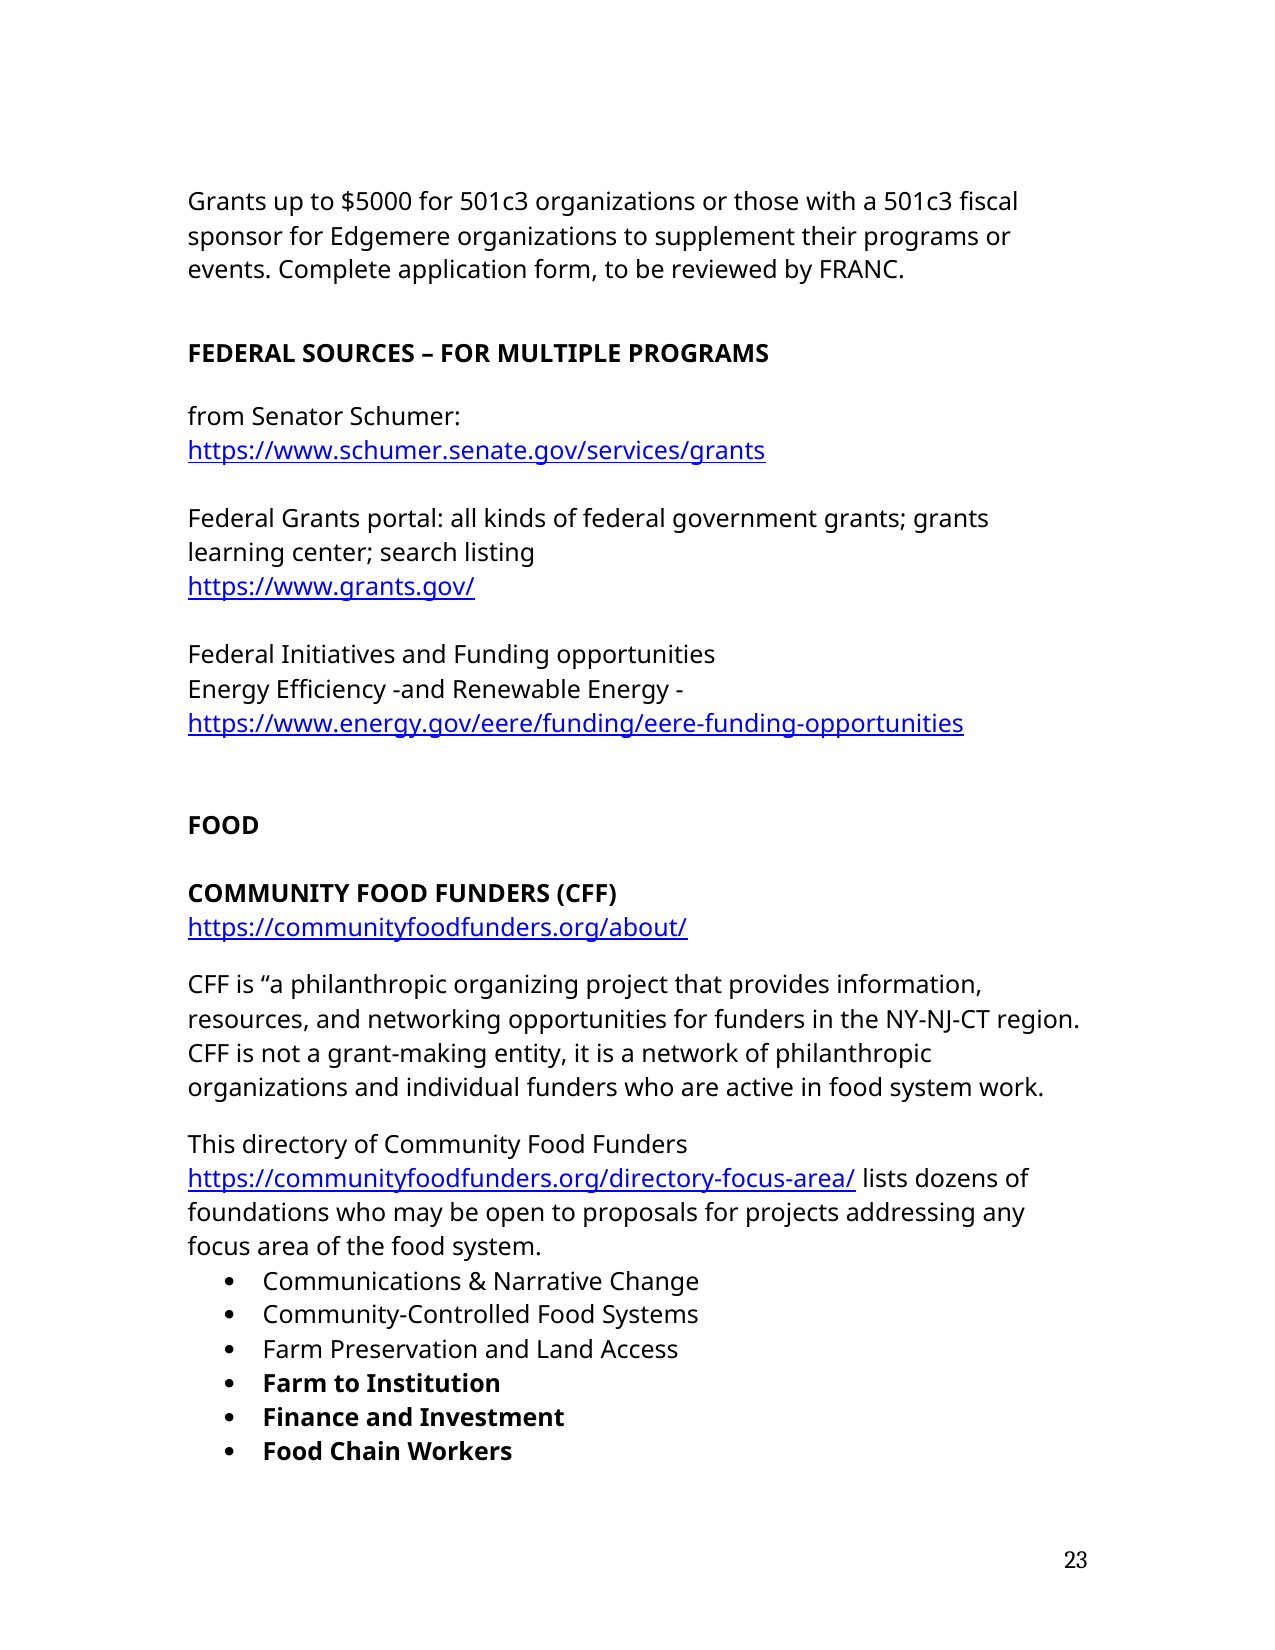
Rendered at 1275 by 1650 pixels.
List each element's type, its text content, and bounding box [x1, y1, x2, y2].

text FOOD [187, 807, 1087, 842]
text This directory of Community Food Funders https://communityfoodfunders.org/directory-focus-area/ lists dozens of foundations who may be open to proposals for projects addressing any focus area of the food system. [187, 1127, 1087, 1263]
subtitle Food Chain Workers [225, 1433, 1087, 1467]
subtitle Farm to Institution [225, 1365, 1087, 1399]
text from Senator Schumer: [187, 399, 1087, 433]
text Federal Grants portal: all kinds of federal government grants; grants learning center; search listing [187, 501, 1087, 569]
text COMMUNITY FOOD FUNDERS (CFF) [187, 876, 1087, 910]
text https://www.grants.gov/ [187, 569, 1087, 603]
text FEDERAL SOURCES – FOR MULTIPLE PROGRAMS [187, 336, 1087, 399]
text CFF is “a philanthropic organizing project that provides information, resources, and networking opportunities for funders in the NY-NJ-CT region. CFF is not a grant-making entity, it is a network of philanthropic organizations and individual funders who are active in food system work. [187, 967, 1087, 1103]
text Grants up to $5000 for 501c3 organizations or those with a 501c3 fiscal sponsor for Edgemere organizations to supplement their programs or events. Complete application form, to be reviewed by FRANC. [187, 184, 1087, 286]
text Federal Initiatives and Funding opportunities [187, 637, 1087, 671]
text Energy Efficiency -and Renewable Energy - [187, 671, 1087, 705]
text https://www.schumer.senate.gov/services/grants [187, 433, 1087, 467]
subtitle Communications & Narrative Change [225, 1263, 1087, 1297]
subtitle Finance and Investment [225, 1399, 1087, 1433]
text https://communityfoodfunders.org/about/ [187, 910, 1087, 944]
text https://www.energy.gov/eere/funding/eere-funding-opportunities [187, 705, 1087, 739]
subtitle Farm Preservation and Land Access [225, 1331, 1087, 1365]
subtitle Community-Controlled Food Systems [225, 1297, 1087, 1331]
